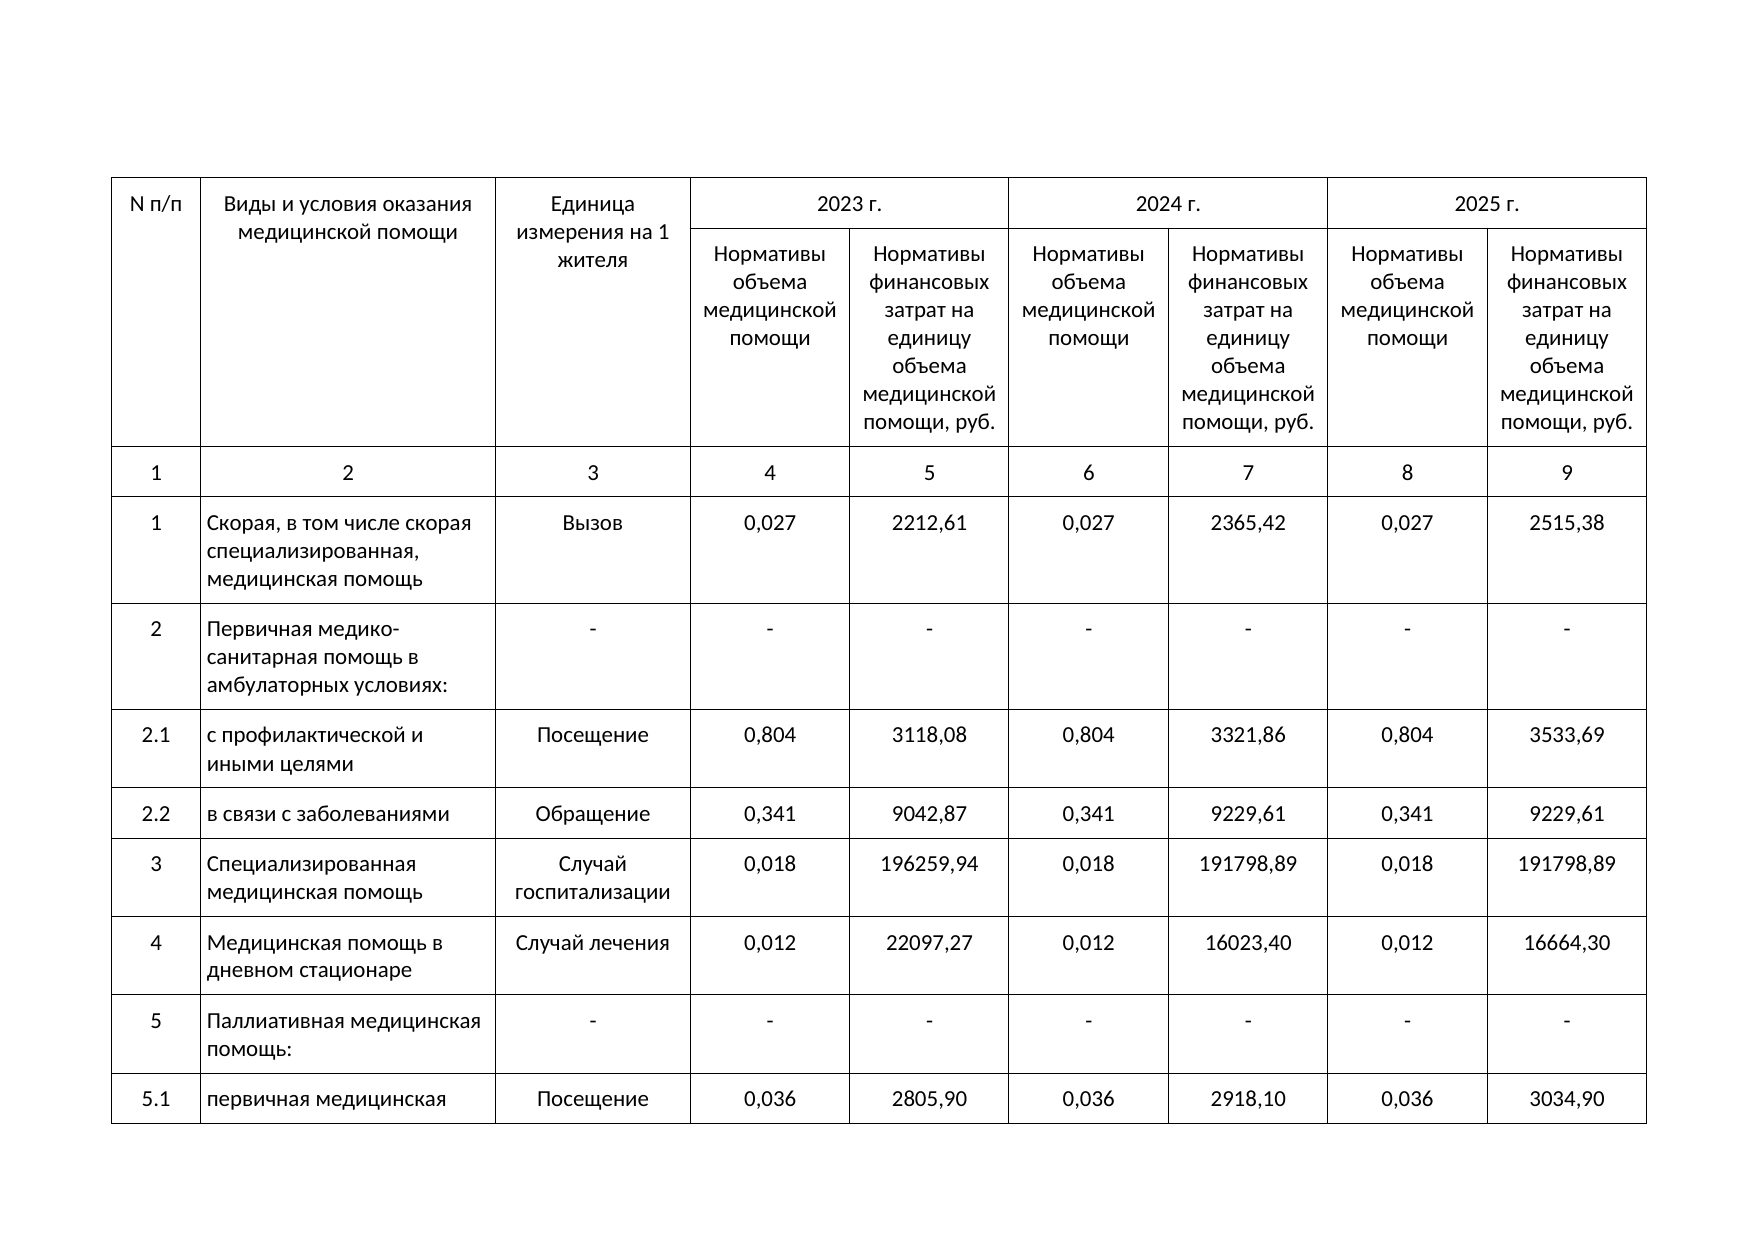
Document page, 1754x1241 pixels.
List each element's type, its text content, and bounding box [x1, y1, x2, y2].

table_cell 0,804 [691, 710, 849, 787]
table_cell 0,804 [1328, 710, 1487, 787]
table_cell 3118,08 [850, 710, 1008, 787]
table_cell Случай госпитализации [496, 839, 690, 916]
table_cell - [850, 604, 1008, 709]
table_cell 0,027 [1009, 497, 1168, 603]
table_cell 7 [1169, 447, 1327, 496]
table_cell 22097,27 [850, 917, 1008, 994]
table_cell 3533,69 [1488, 710, 1646, 787]
table_cell 2.2 [112, 788, 200, 838]
table_cell 5 [112, 995, 200, 1073]
table_cell 3 [496, 447, 690, 496]
table_cell с профилактической и иными целями [201, 710, 495, 787]
table_cell - [1328, 604, 1487, 709]
table_cell 2515,38 [1488, 497, 1646, 603]
table_cell - [1009, 604, 1168, 709]
table_cell Нормативы финансовых затрат на единицу объема медицинской помощи, руб. [1169, 229, 1327, 446]
table_cell 0,027 [1328, 497, 1487, 603]
table_header Виды и условия оказания медицинской помощи [201, 178, 495, 446]
table_cell 4 [691, 447, 849, 496]
table_cell - [1488, 604, 1646, 709]
table_cell - [1169, 995, 1327, 1073]
table_cell Первичная медико-санитарная помощь в амбулаторных условиях: [201, 604, 495, 709]
table_cell в связи с заболеваниями [201, 788, 495, 838]
table_cell 0,341 [691, 788, 849, 838]
table_cell 191798,89 [1169, 839, 1327, 916]
table_cell 9042,87 [850, 788, 1008, 838]
table_cell - [1169, 604, 1327, 709]
table_cell 0,027 [691, 497, 849, 603]
table_cell 0,036 [691, 1074, 849, 1123]
table_cell 2 [112, 604, 200, 709]
table_cell 191798,89 [1488, 839, 1646, 916]
table_cell - [1009, 995, 1168, 1073]
table_cell 8 [1328, 447, 1487, 496]
table_cell 0,018 [1009, 839, 1168, 916]
table_cell 2805,90 [850, 1074, 1008, 1123]
table_cell Скорая, в том числе скорая специализированная, медицинская помощь [201, 497, 495, 603]
table_cell Случай лечения [496, 917, 690, 994]
table_cell 2365,42 [1169, 497, 1327, 603]
table_cell 5.1 [112, 1074, 200, 1123]
table_header 2025 г. [1328, 178, 1646, 227]
table_cell Паллиативная медицинская помощь: [201, 995, 495, 1073]
table_cell 2212,61 [850, 497, 1008, 603]
table_cell 3321,86 [1169, 710, 1327, 787]
table_cell 0,036 [1009, 1074, 1168, 1123]
table_cell 0,012 [691, 917, 849, 994]
table_cell - [496, 604, 690, 709]
table_cell 0,804 [1009, 710, 1168, 787]
table_cell Нормативы финансовых затрат на единицу объема медицинской помощи, руб. [850, 229, 1008, 446]
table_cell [201, 1074, 495, 1123]
table_cell Посещение [496, 710, 690, 787]
table_cell - [1328, 995, 1487, 1073]
table_cell 2.1 [112, 710, 200, 787]
table_cell 1 [112, 447, 200, 496]
table_cell - [691, 995, 849, 1073]
table_header N п/п [112, 178, 200, 446]
table_cell 9229,61 [1169, 788, 1327, 838]
table_cell 1 [112, 497, 200, 603]
table_cell 2 [201, 447, 495, 496]
table_cell Специализированная медицинская помощь [201, 839, 495, 916]
table_cell - [850, 995, 1008, 1073]
table_header 2024 г. [1009, 178, 1327, 227]
table_cell 3034,90 [1488, 1074, 1646, 1123]
table_cell 9 [1488, 447, 1646, 496]
table_cell 5 [850, 447, 1008, 496]
table_header Единица измерения на 1 жителя [496, 178, 690, 446]
table_cell Вызов [496, 497, 690, 603]
table_cell Нормативы объема медицинской помощи [1328, 229, 1487, 446]
table_cell Нормативы объема медицинской помощи [1009, 229, 1168, 446]
table_cell 0,018 [1328, 839, 1487, 916]
table_cell 0,341 [1009, 788, 1168, 838]
table_cell 9229,61 [1488, 788, 1646, 838]
table_cell 4 [112, 917, 200, 994]
table_cell Нормативы финансовых затрат на единицу объема медицинской помощи, руб. [1488, 229, 1646, 446]
table_cell Обращение [496, 788, 690, 838]
table_cell - [1488, 995, 1646, 1073]
table_cell 0,018 [691, 839, 849, 916]
table_cell 0,012 [1328, 917, 1487, 994]
table_cell Медицинская помощь в дневном стационаре [201, 917, 495, 994]
table_cell 0,341 [1328, 788, 1487, 838]
table_header 2023 г. [691, 178, 1008, 227]
table_cell 16664,30 [1488, 917, 1646, 994]
table_cell 0,012 [1009, 917, 1168, 994]
table_cell 16023,40 [1169, 917, 1327, 994]
table_cell 196259,94 [850, 839, 1008, 916]
table_cell Нормативы объема медицинской помощи [691, 229, 849, 446]
table_cell - [691, 604, 849, 709]
table_cell 3 [112, 839, 200, 916]
table_cell 2918,10 [1169, 1074, 1327, 1123]
table_cell 6 [1009, 447, 1168, 496]
table_cell - [496, 995, 690, 1073]
table_cell Посещение [496, 1074, 690, 1123]
table_cell 0,036 [1328, 1074, 1487, 1123]
